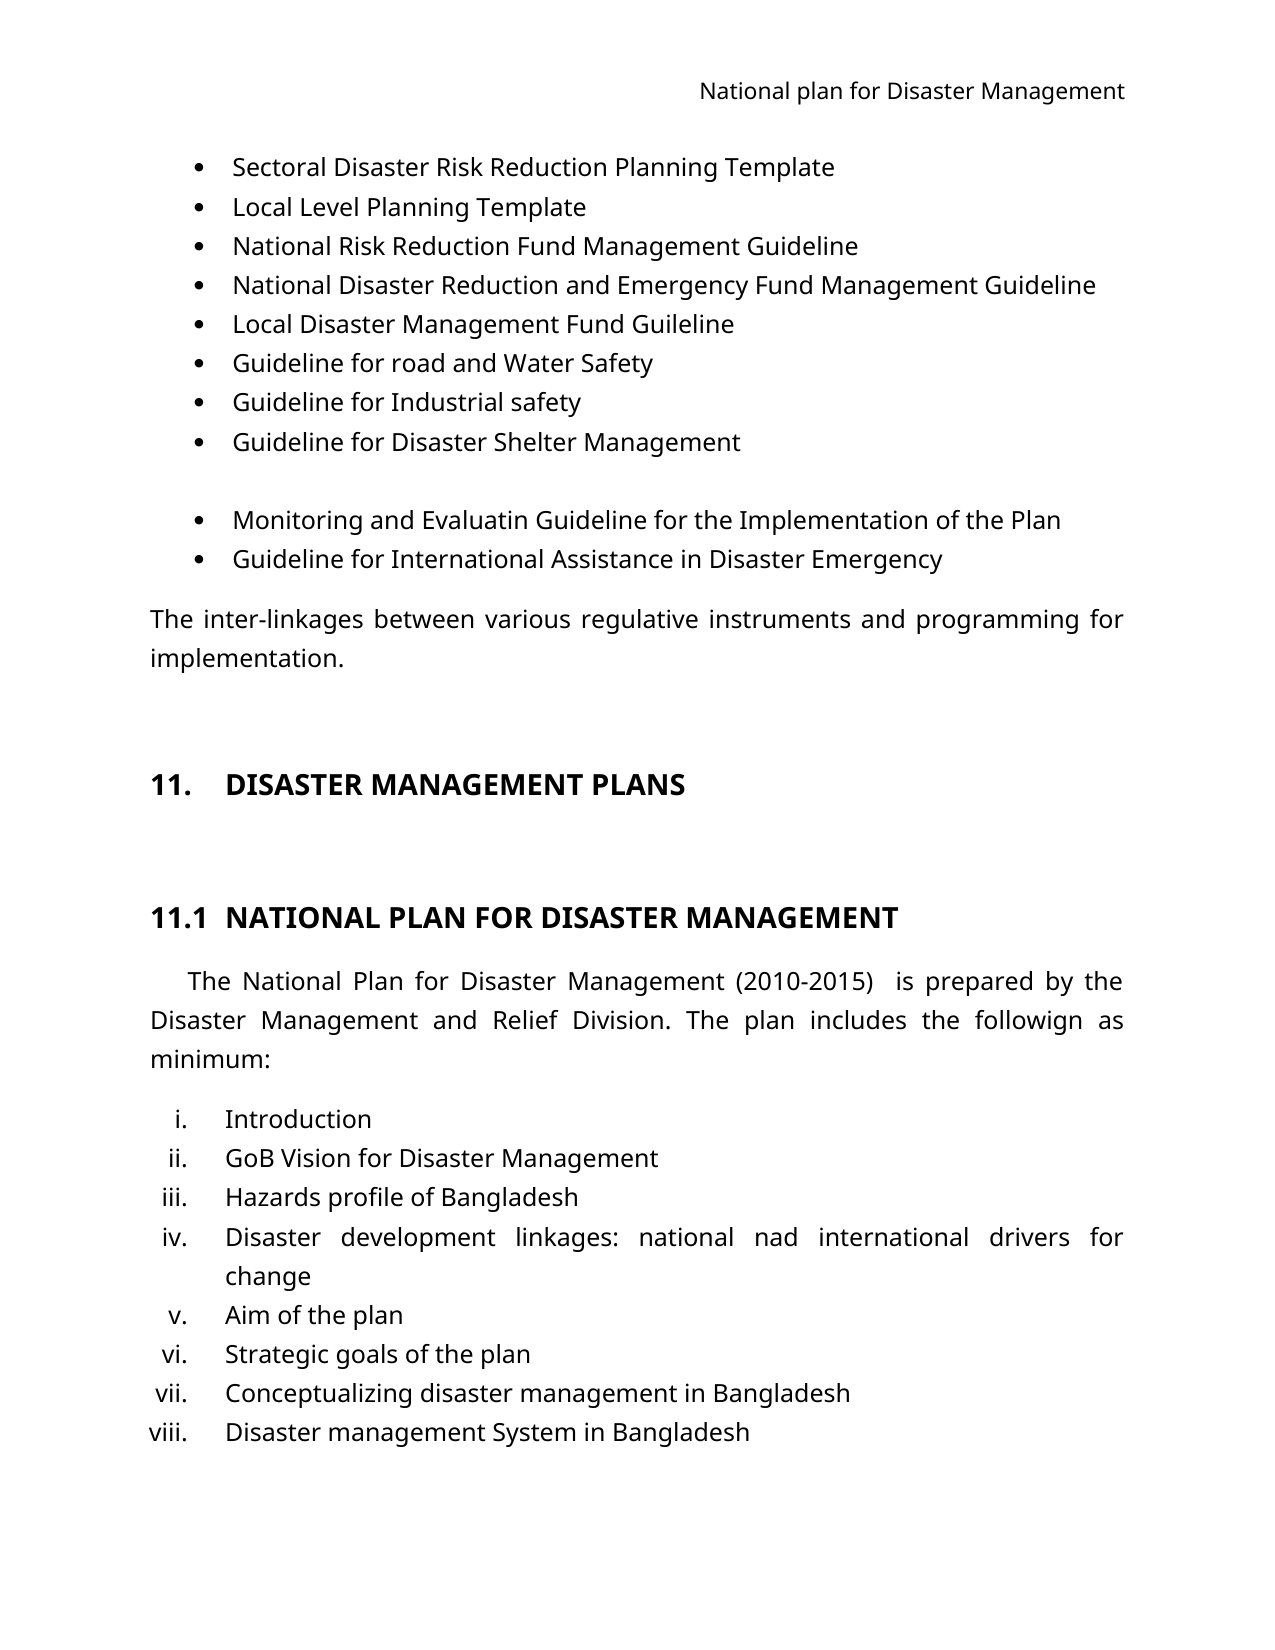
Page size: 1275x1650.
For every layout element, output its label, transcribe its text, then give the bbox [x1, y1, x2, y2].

list Hazards profile of Bangladesh [187, 1180, 1125, 1214]
list Disaster management System in Bangladesh [187, 1415, 1125, 1449]
list National Disaster Reduction and Emergency Fund Management Guideline [194, 267, 1125, 302]
text The National Plan for Disaster Management (2010-2015) is prepared by the Disaster Management and Relief Division. The plan includes the followign as minimum: [150, 963, 1125, 1076]
list Monitoring and Evaluatin Guideline for the Implementation of the Plan [194, 502, 1125, 537]
list Guideline for Industrial safety [194, 385, 1125, 419]
list Strategic goals of the plan [187, 1337, 1125, 1371]
list Conceptualizing disaster management in Bangladesh [187, 1376, 1125, 1410]
list Local Level Planning Template [194, 189, 1125, 223]
text 11.1 NATIONAL PLAN FOR DISASTER MANAGEMENT [150, 897, 1125, 937]
list Aim of the plan [187, 1298, 1125, 1332]
list Guideline for International Assistance in Disaster Emergency [194, 542, 1125, 576]
list Disaster development linkages: national nad international drivers for change [187, 1219, 1125, 1292]
list Guideline for Disaster Shelter Management [194, 424, 1125, 458]
text The inter-linkages between various regulative instruments and programming for implementation. [150, 602, 1125, 675]
list Local Disaster Management Fund Guileline [194, 307, 1125, 341]
list Guideline for road and Water Safety [194, 346, 1125, 380]
list GoB Vision for Disaster Management [187, 1141, 1125, 1175]
list Introduction [187, 1102, 1125, 1136]
list Sectoral Disaster Risk Reduction Planning Template [194, 150, 1125, 184]
text 11. DISASTER MANAGEMENT PLANS [150, 764, 1125, 804]
list National Risk Reduction Fund Management Guideline [194, 228, 1125, 262]
